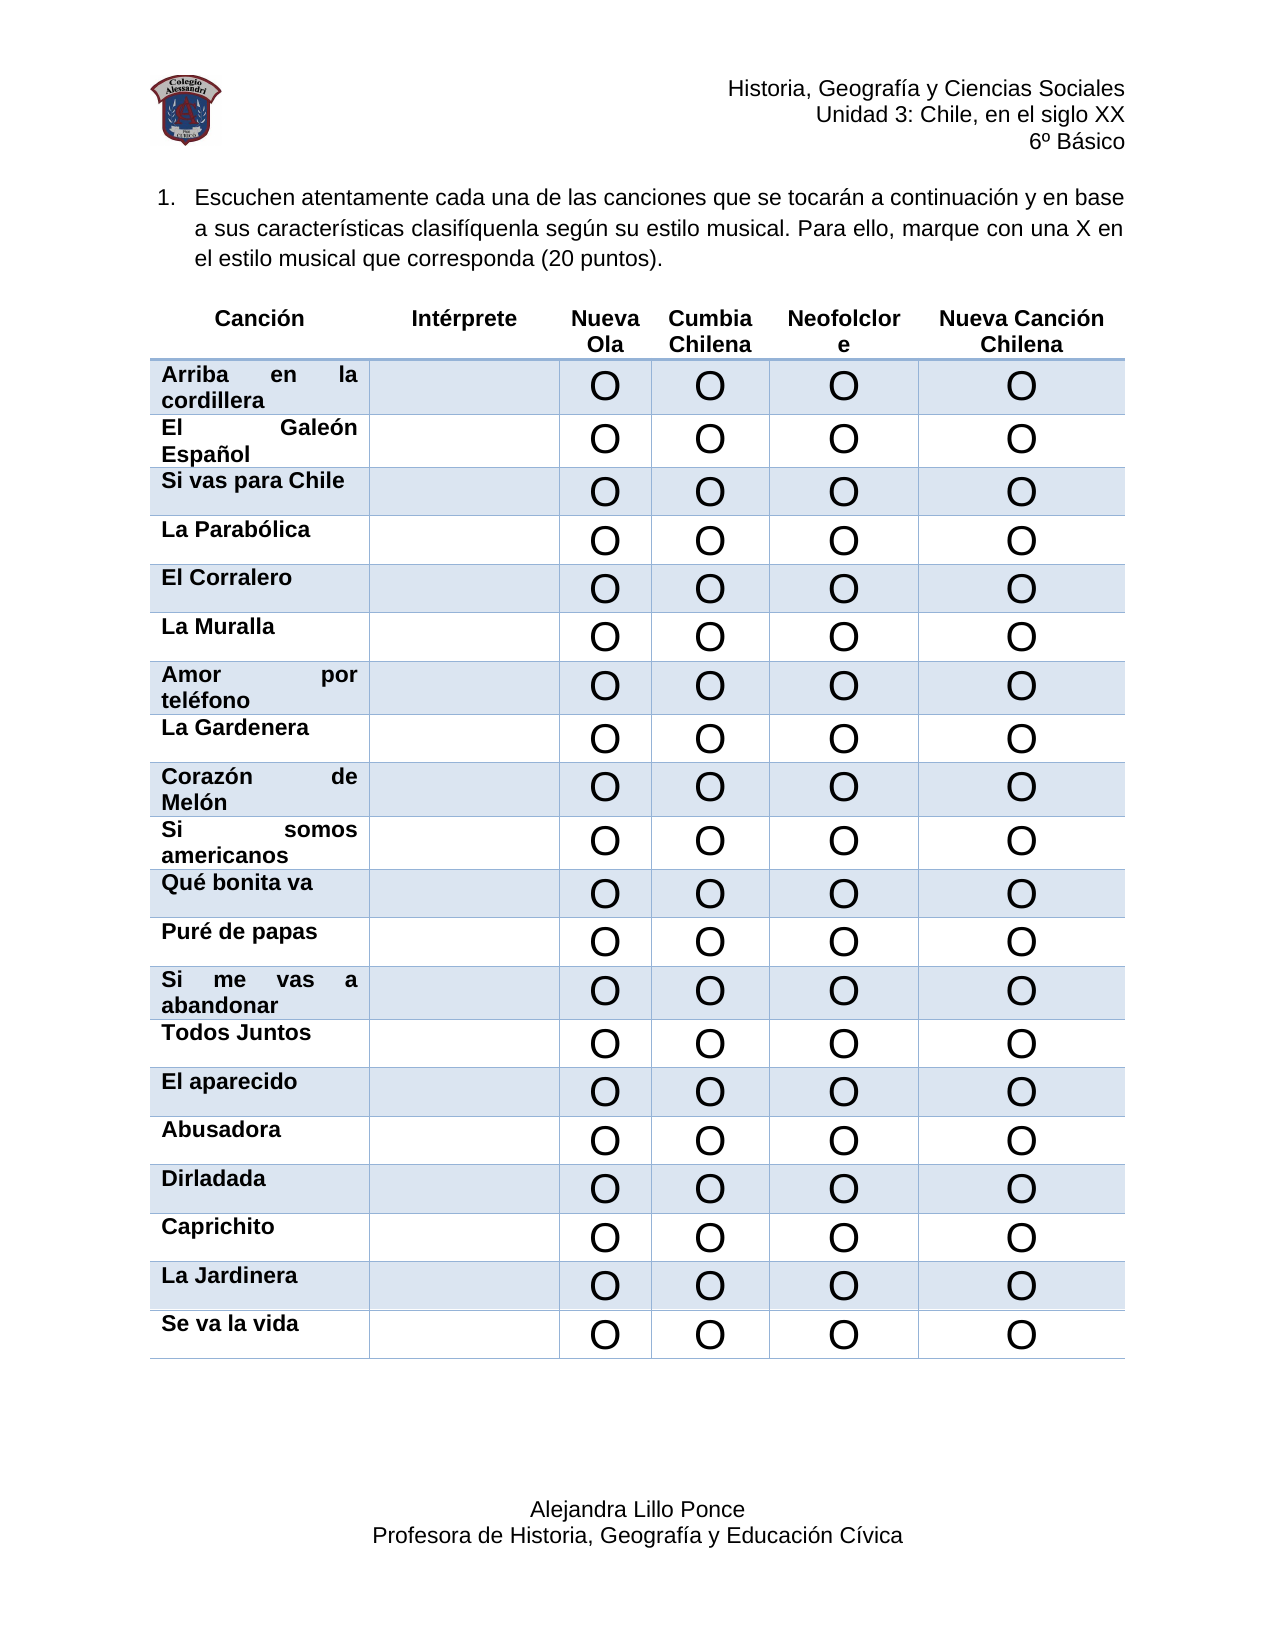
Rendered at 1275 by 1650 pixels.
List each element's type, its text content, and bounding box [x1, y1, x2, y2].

table_cell O [652, 715, 769, 762]
table_cell [370, 870, 559, 917]
table_cell O [560, 516, 651, 564]
table_cell O [652, 1020, 769, 1067]
table_cell Caprichito [150, 1214, 369, 1261]
table_cell O [560, 1262, 651, 1309]
table_cell [370, 817, 559, 869]
table_cell O [770, 918, 918, 966]
table_cell O [560, 415, 651, 467]
table_cell O [919, 763, 1125, 816]
table_cell O [770, 870, 918, 917]
table_cell Si somos americanos [150, 817, 369, 869]
table_cell [370, 415, 559, 467]
table_cell La Gardenera [150, 715, 369, 762]
table_cell O [919, 1020, 1125, 1067]
table_cell O [919, 1068, 1125, 1116]
table_cell Se va la vida [150, 1311, 369, 1358]
table_cell O [652, 1117, 769, 1164]
table_cell [370, 1117, 559, 1164]
table_cell O [652, 1214, 769, 1261]
table_cell O [652, 361, 769, 414]
table_cell O [919, 1117, 1125, 1164]
table_cell O [919, 1262, 1125, 1309]
table_cell O [770, 1117, 918, 1164]
table_cell O [652, 662, 769, 714]
table_cell [370, 662, 559, 714]
table_cell Todos Juntos [150, 1020, 369, 1067]
table_cell [370, 763, 559, 816]
table_cell O [919, 361, 1125, 414]
table_cell El Corralero [150, 565, 369, 612]
table_cell O [770, 1262, 918, 1309]
table_cell O [919, 715, 1125, 762]
table_cell O [652, 918, 769, 966]
table_cell O [560, 1311, 651, 1358]
table_cell O [919, 870, 1125, 917]
table_cell O [652, 415, 769, 467]
table_cell O [560, 1214, 651, 1261]
table_cell [370, 967, 559, 1019]
table_cell O [652, 817, 769, 869]
table_cell [370, 468, 559, 515]
table_cell [370, 1262, 559, 1309]
table_cell O [919, 565, 1125, 612]
table_cell O [919, 415, 1125, 467]
table_cell [370, 516, 559, 564]
table_cell Corazón de Melón [150, 763, 369, 816]
table_cell O [560, 361, 651, 414]
table_cell O [919, 662, 1125, 714]
table_cell O [919, 516, 1125, 564]
table_cell O [770, 1311, 918, 1358]
table_cell O [652, 613, 769, 661]
picture [150, 75, 222, 146]
table_cell O [919, 1214, 1125, 1261]
table_cell O [770, 1214, 918, 1261]
table_cell O [560, 967, 651, 1019]
table_cell O [770, 662, 918, 714]
table_cell O [770, 1165, 918, 1213]
table_cell [370, 1165, 559, 1213]
table_cell O [770, 1020, 918, 1067]
table_cell O [770, 715, 918, 762]
table_cell [370, 1214, 559, 1261]
table_cell O [560, 817, 651, 869]
table_cell O [652, 967, 769, 1019]
table_cell [370, 715, 559, 762]
table_cell La Jardinera [150, 1262, 369, 1309]
table_cell O [652, 1165, 769, 1213]
table_cell O [770, 967, 918, 1019]
table_cell O [652, 1311, 769, 1358]
table_cell O [919, 817, 1125, 869]
table_cell O [770, 613, 918, 661]
table_cell [370, 918, 559, 966]
list Escuchen atentamente cada una de las canciones que se tocarán a continuación y en base a sus características clasifíquenla según su estilo musical. Para ello, marque con una X en el estilo musical que corresponda (20 puntos). [157, 184, 1125, 271]
table_cell O [560, 870, 651, 917]
table_header Intérprete [369, 305, 559, 358]
table_cell O [652, 1262, 769, 1309]
table_cell O [770, 763, 918, 816]
table_cell O [770, 516, 918, 564]
table_cell O [560, 1165, 651, 1213]
table_cell Si vas para Chile [150, 468, 369, 515]
table_cell El aparecido [150, 1068, 369, 1116]
table_header Nueva Canción Chilena [918, 305, 1125, 358]
table_cell O [919, 468, 1125, 515]
table_cell Abusadora [150, 1117, 369, 1164]
table_cell [370, 1068, 559, 1116]
table_cell O [560, 565, 651, 612]
table_cell O [560, 613, 651, 661]
table_cell Si me vas a abandonar [150, 967, 369, 1019]
table_cell O [770, 565, 918, 612]
table_cell O [770, 1068, 918, 1116]
table_cell O [652, 565, 769, 612]
table_cell O [560, 468, 651, 515]
table_cell O [770, 817, 918, 869]
table_cell Dirladada [150, 1165, 369, 1213]
table_cell O [919, 918, 1125, 966]
table_cell [370, 1311, 559, 1358]
table_cell O [560, 662, 651, 714]
table_cell O [560, 918, 651, 966]
table_cell O [652, 1068, 769, 1116]
table_header Canción [150, 305, 369, 358]
table_cell O [560, 763, 651, 816]
table_cell O [652, 763, 769, 816]
table_cell La Muralla [150, 613, 369, 661]
table_cell Amor por teléfono [150, 662, 369, 714]
table_cell Qué bonita va [150, 870, 369, 917]
table_cell O [560, 1020, 651, 1067]
table_cell O [770, 415, 918, 467]
table_cell [370, 613, 559, 661]
table_header Nueva Ola [559, 305, 651, 358]
table_cell O [560, 1117, 651, 1164]
table_cell O [560, 1068, 651, 1116]
table_cell Puré de papas [150, 918, 369, 966]
table_cell Arriba en la cordillera [150, 361, 369, 414]
table_cell O [770, 468, 918, 515]
table_cell O [770, 361, 918, 414]
table_cell O [560, 715, 651, 762]
table_cell La Parabólica [150, 516, 369, 564]
table_cell O [919, 1165, 1125, 1213]
table_cell O [919, 967, 1125, 1019]
table_cell O [919, 613, 1125, 661]
table_cell [370, 1020, 559, 1067]
table_cell O [652, 516, 769, 564]
table_cell O [652, 870, 769, 917]
table_header Cumbia Chilena [651, 305, 769, 358]
table_cell [370, 565, 559, 612]
table_header Neofolclore [770, 305, 918, 358]
table_cell O [652, 468, 769, 515]
table_cell O [919, 1311, 1125, 1358]
table_cell [370, 361, 559, 414]
table_cell El Galeón Español [150, 415, 369, 467]
